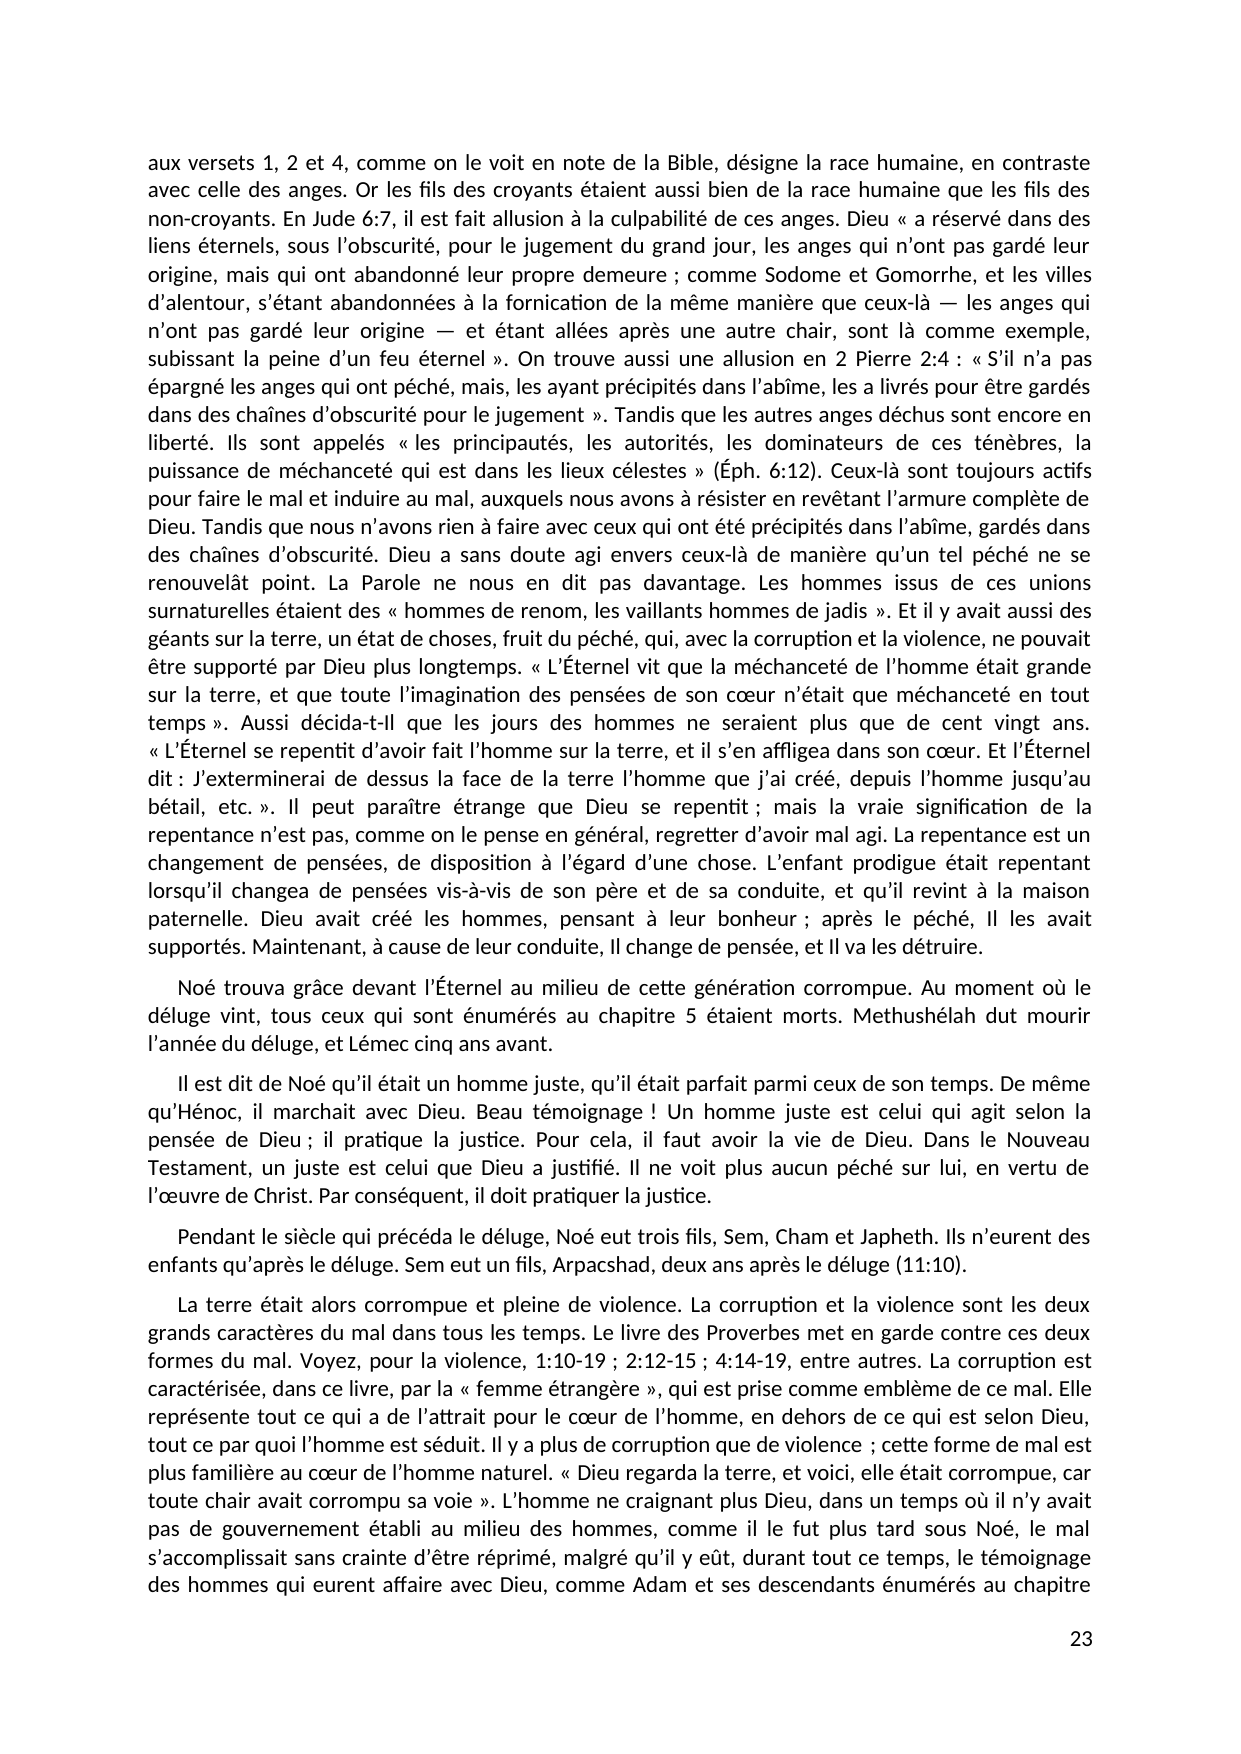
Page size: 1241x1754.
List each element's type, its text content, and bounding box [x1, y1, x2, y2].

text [148, 148, 1093, 960]
text Il est dit de Noé qu’il était un homme juste, qu’il était parfait parmi ceux de son temps. De même qu’Hénoc, il marchait avec Dieu. Beau témoignage ! Un homme juste est celui qui agit selon la pensée de Dieu ; il pratique la justice. Pour cela, il faut avoir la vie de Dieu. Dans le Nouveau Testament, un juste est celui que Dieu a justifié. Il ne voit plus aucun péché sur lui, en vertu de l’œuvre de Christ. Par conséquent, il doit pratiquer la justice. [148, 1069, 1093, 1209]
text Pendant le siècle qui précéda le déluge, Noé eut trois fils, Sem, Cham et Japheth. Ils n’eurent des enfants qu’après le déluge. Sem eut un fils, Arpacshad, deux ans après le déluge (11:10). [148, 1222, 1093, 1278]
text Noé trouva grâce devant l’Éternel au milieu de cette génération corrompue. Au moment où le déluge vint, tous ceux qui sont énumérés au chapitre 5 étaient morts. Methushélah dut mourir l’année du déluge, et Lémec cinq ans avant. [148, 973, 1093, 1057]
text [148, 1290, 1093, 1599]
